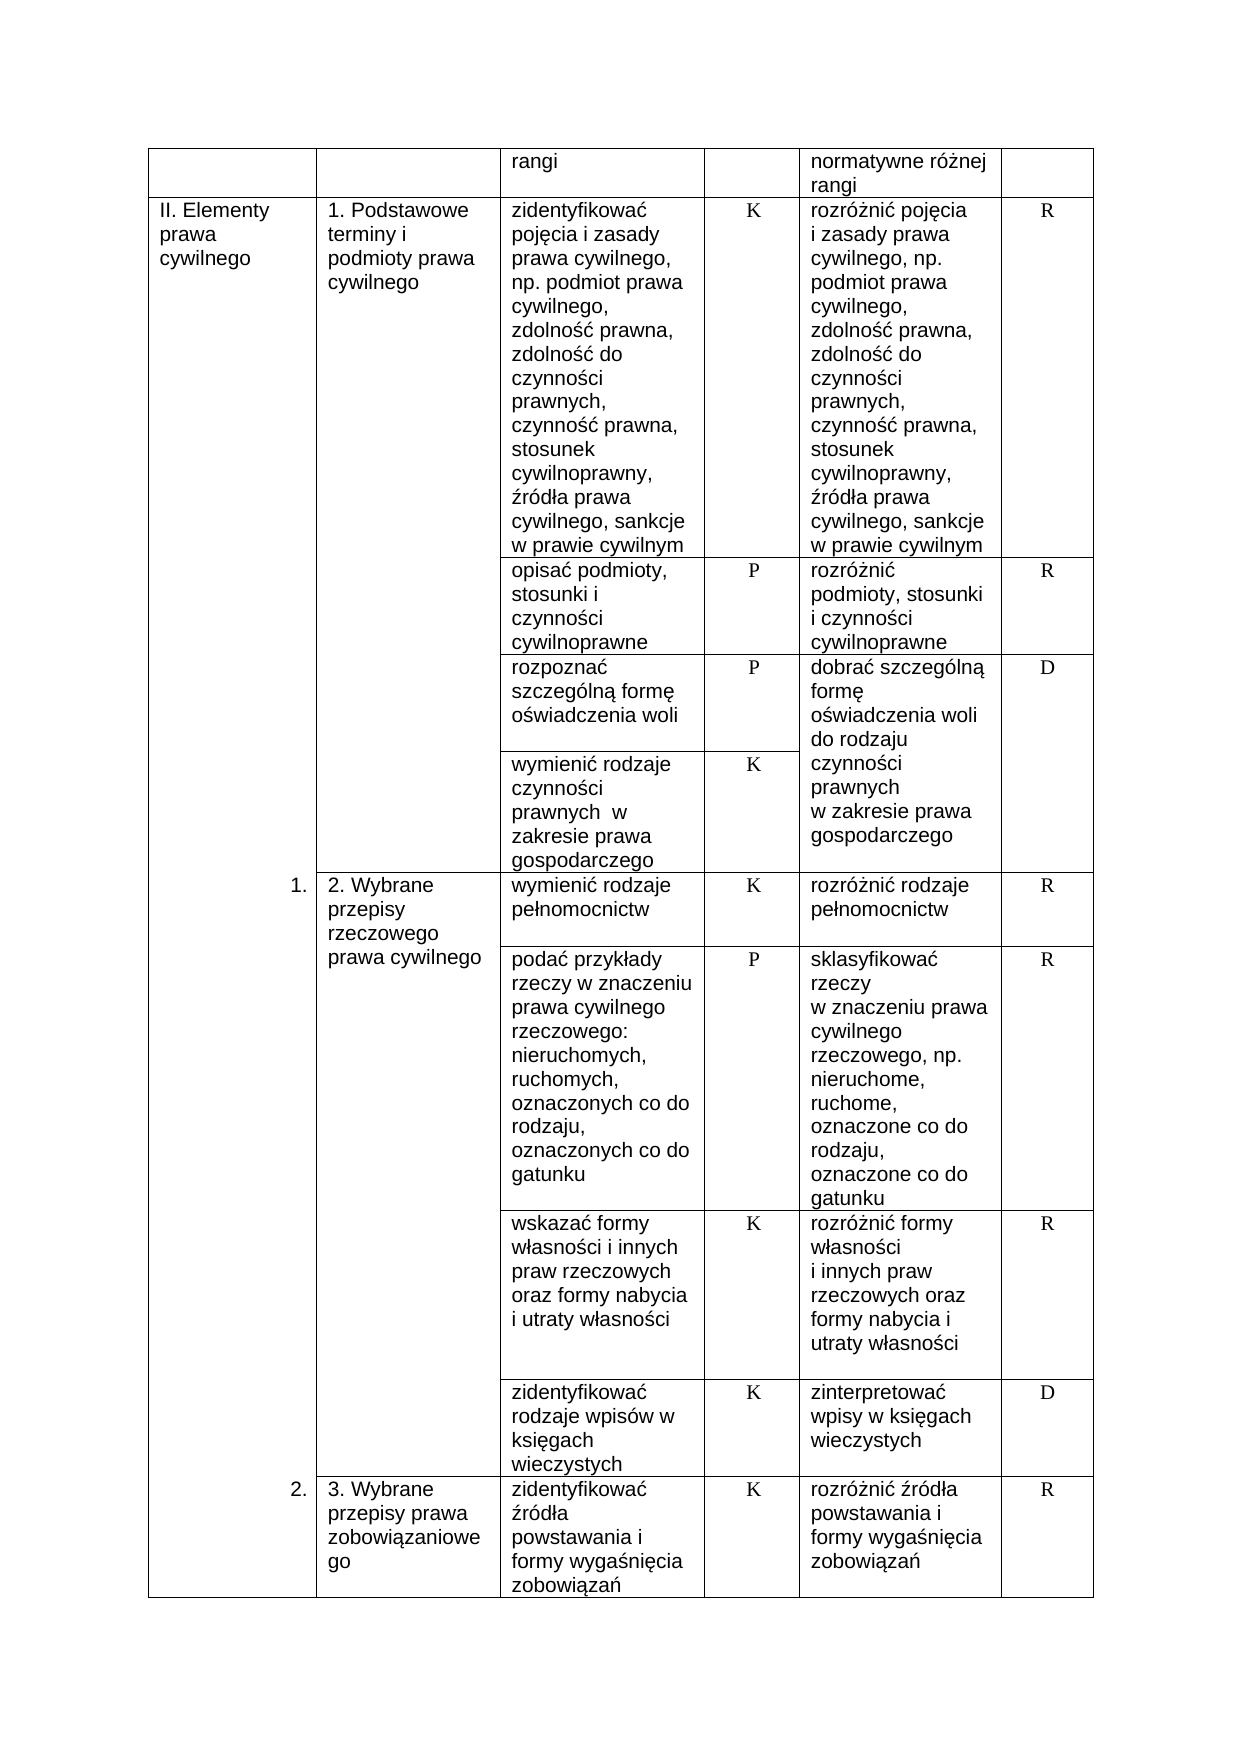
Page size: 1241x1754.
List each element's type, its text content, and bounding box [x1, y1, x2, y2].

table_cell rozróżnić formy własności i innych praw rzeczowych oraz formy nabycia i utraty własności [800, 1211, 1001, 1379]
table_cell K [705, 1380, 799, 1476]
table_cell zinterpretować wpisy w księgach wieczystych [800, 1380, 1001, 1476]
table_cell 2. Wybrane przepisy rzeczowego prawa cywilnego [317, 873, 500, 1476]
table_cell R [1002, 198, 1093, 557]
table_cell rozróżnić rodzaje pełnomocnictw [800, 873, 1001, 946]
table_cell R [1002, 947, 1093, 1210]
table_cell P [705, 947, 799, 1210]
table_cell K [705, 149, 799, 197]
table_cell rozpoznać szczególną formę oświadczenia woli [501, 655, 704, 751]
table_cell II. Elementy prawa cywilnego [149, 198, 316, 1597]
table_cell sklasyfikować rzeczy w znaczeniu prawa cywilnego rzeczowego, np. nieruchome, ruchome, oznaczone co do rodzaju, oznaczone co do gatunku [800, 947, 1001, 1210]
table_cell R [1002, 1211, 1093, 1379]
table_cell wymienić rodzaje czynności prawnych w zakresie prawa gospodarczego [501, 752, 704, 872]
table_cell podać przykłady rzeczy w znaczeniu prawa cywilnego rzeczowego: nieruchomych, ruchomych, oznaczonych co do rodzaju, oznaczonych co do gatunku [501, 947, 704, 1210]
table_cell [800, 149, 1001, 197]
table_cell K [705, 1477, 799, 1597]
table_cell D [1002, 1380, 1093, 1476]
table_cell K [705, 1211, 799, 1379]
table_cell rozróżnić pojęcia i zasady prawa cywilnego, np. podmiot prawa cywilnego, zdolność prawna, zdolność do czynności prawnych, czynność prawna, stosunek cywilnoprawny, źródła prawa cywilnego, sankcje w prawie cywilnym [800, 198, 1001, 557]
table_cell zidentyfikować źródła powstawania i formy wygaśnięcia zobowiązań [501, 1477, 704, 1597]
table_cell zidentyfikować pojęcia i zasady prawa cywilnego, np. podmiot prawa cywilnego, zdolność prawna, zdolność do czynności prawnych, czynność prawna, stosunek cywilnoprawny, źródła prawa cywilnego, sankcje w prawie cywilnym [501, 198, 704, 557]
table_cell wskazać formy własności i innych praw rzeczowych oraz formy nabycia i utraty własności [501, 1211, 704, 1379]
table_cell P [705, 558, 799, 654]
table_cell rozróżnić podmioty, stosunki i czynności cywilnoprawne [800, 558, 1001, 654]
table_cell R [1002, 149, 1093, 197]
table_cell R [1002, 873, 1093, 946]
table_cell zidentyfikować rodzaje wpisów w księgach wieczystych [501, 1380, 704, 1476]
table_cell D [1002, 655, 1093, 872]
table_cell dobrać szczególną formę oświadczenia woli do rodzaju czynności prawnych w zakresie prawa gospodarczego [800, 655, 1001, 872]
table_cell K [705, 752, 799, 872]
table_cell P [705, 655, 799, 751]
table_cell R [1002, 1477, 1093, 1597]
table_cell rozróżnić źródła powstawania i formy wygaśnięcia zobowiązań [800, 1477, 1001, 1597]
table_cell wymienić rodzaje pełnomocnictw [501, 873, 704, 946]
table_cell K [705, 198, 799, 557]
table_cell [501, 149, 704, 197]
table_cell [317, 1477, 500, 1597]
table_cell opisać podmioty, stosunki i czynności cywilnoprawne [501, 558, 704, 654]
table_cell 1. Podstawowe terminy i podmioty prawa cywilnego [317, 198, 500, 872]
table_cell K [705, 873, 799, 946]
table_cell R [1002, 558, 1093, 654]
